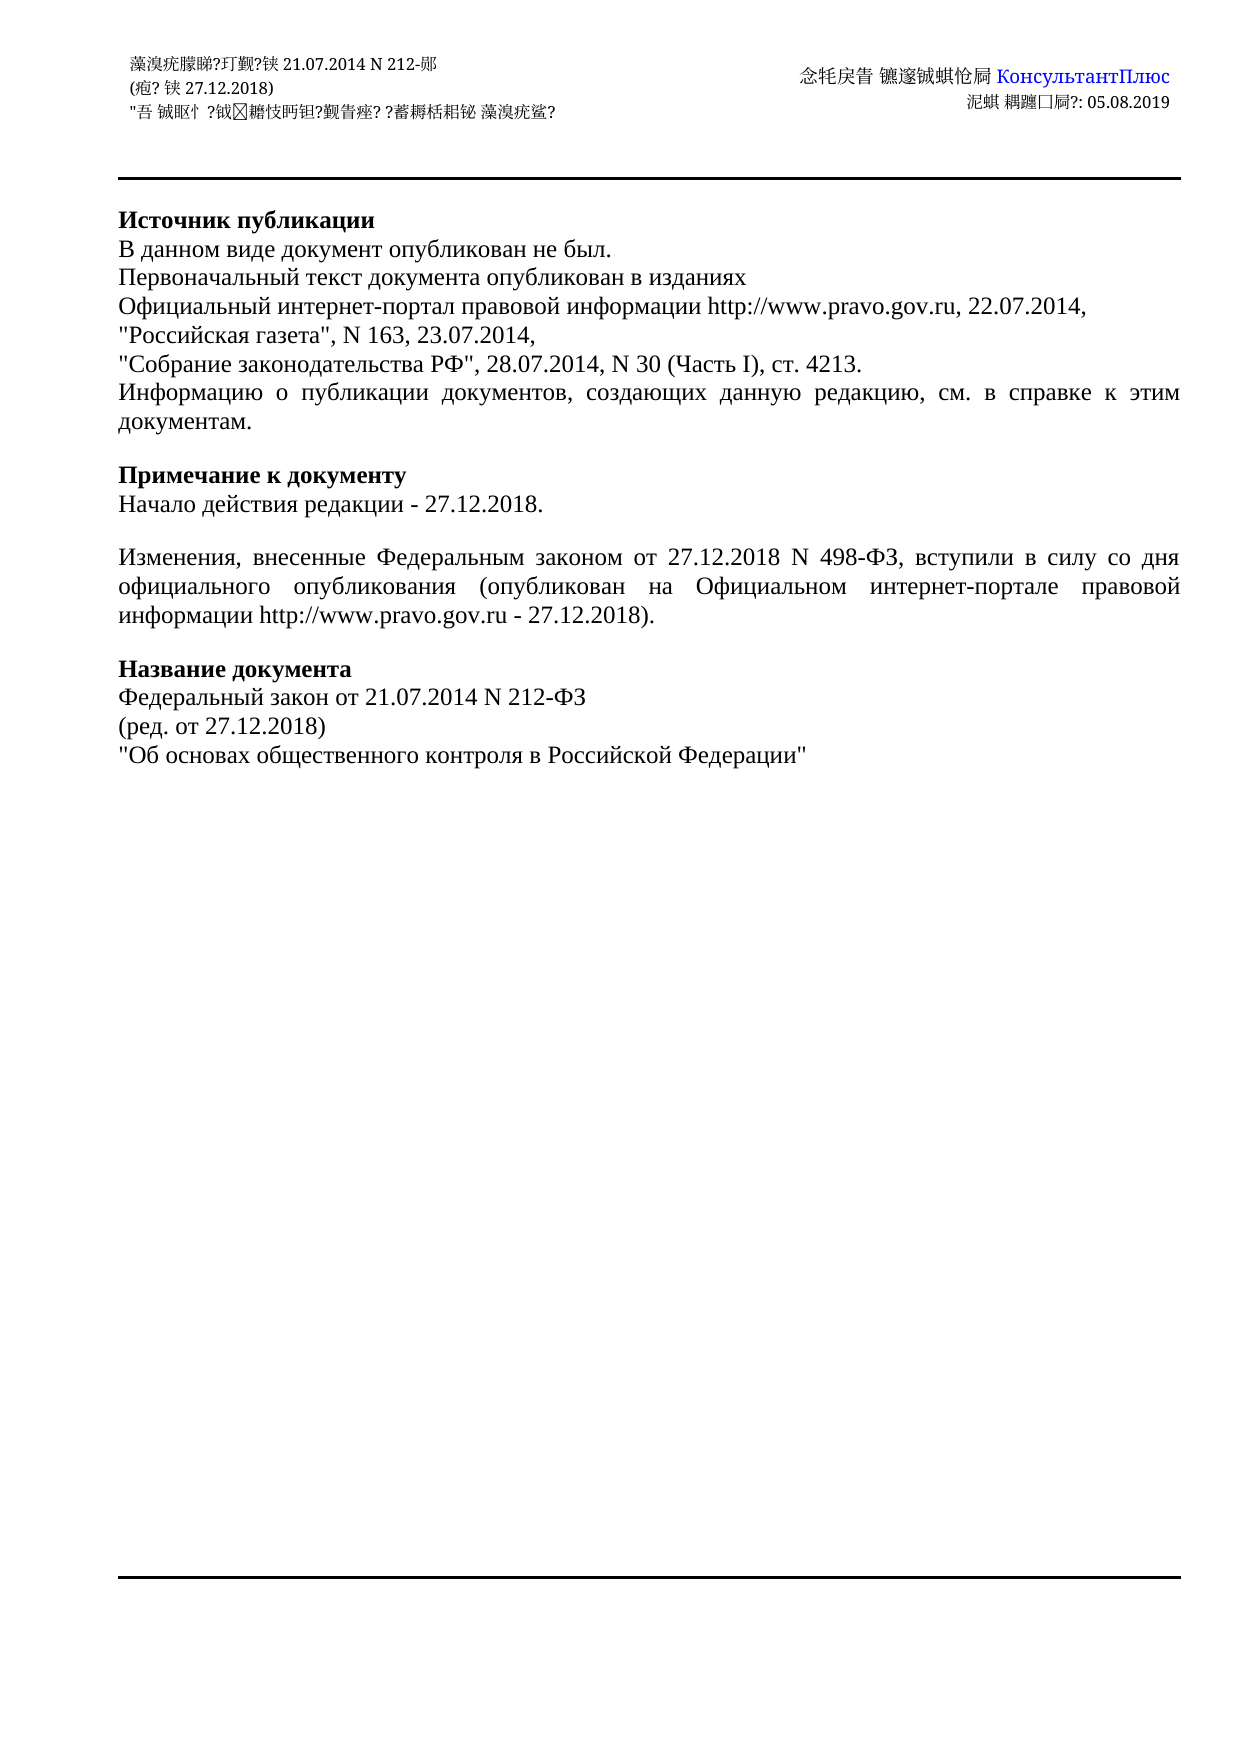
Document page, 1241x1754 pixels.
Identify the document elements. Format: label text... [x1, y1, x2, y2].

text Начало действия редакции - 27.12.2018. [118, 489, 1181, 517]
text Изменения, внесенные Федеральным законом от 27.12.2018 N 498-ФЗ, вступили в силу со дня официального опубликования (опубликован на Официальном интернет-портале правовой информации http://www.pravo.gov.ru - 27.12.2018). [118, 542, 1181, 629]
text Официальный интернет-портал правовой информации http://www.pravo.gov.ru, 22.07.2014, [118, 291, 1181, 320]
text Федеральный закон от 21.07.2014 N 212-ФЗ [118, 682, 1181, 711]
text Информацию о публикации документов, создающих данную редакцию, см. в справке к этим документам. [118, 377, 1181, 435]
text Примечание к документу [118, 460, 1181, 489]
text "Собрание законодательства РФ", 28.07.2014, N 30 (Часть I), ст. 4213. [118, 349, 1181, 377]
text Источник публикации [118, 205, 1181, 234]
text (ред. от 27.12.2018) [118, 711, 1181, 740]
text Название документа [118, 654, 1181, 682]
text В данном виде документ опубликован не был. [118, 234, 1181, 262]
text "Об основах общественного контроля в Российской Федерации" [118, 740, 1181, 769]
text "Российская газета", N 163, 23.07.2014, [118, 320, 1181, 349]
text Первоначальный текст документа опубликован в изданиях [118, 262, 1181, 291]
